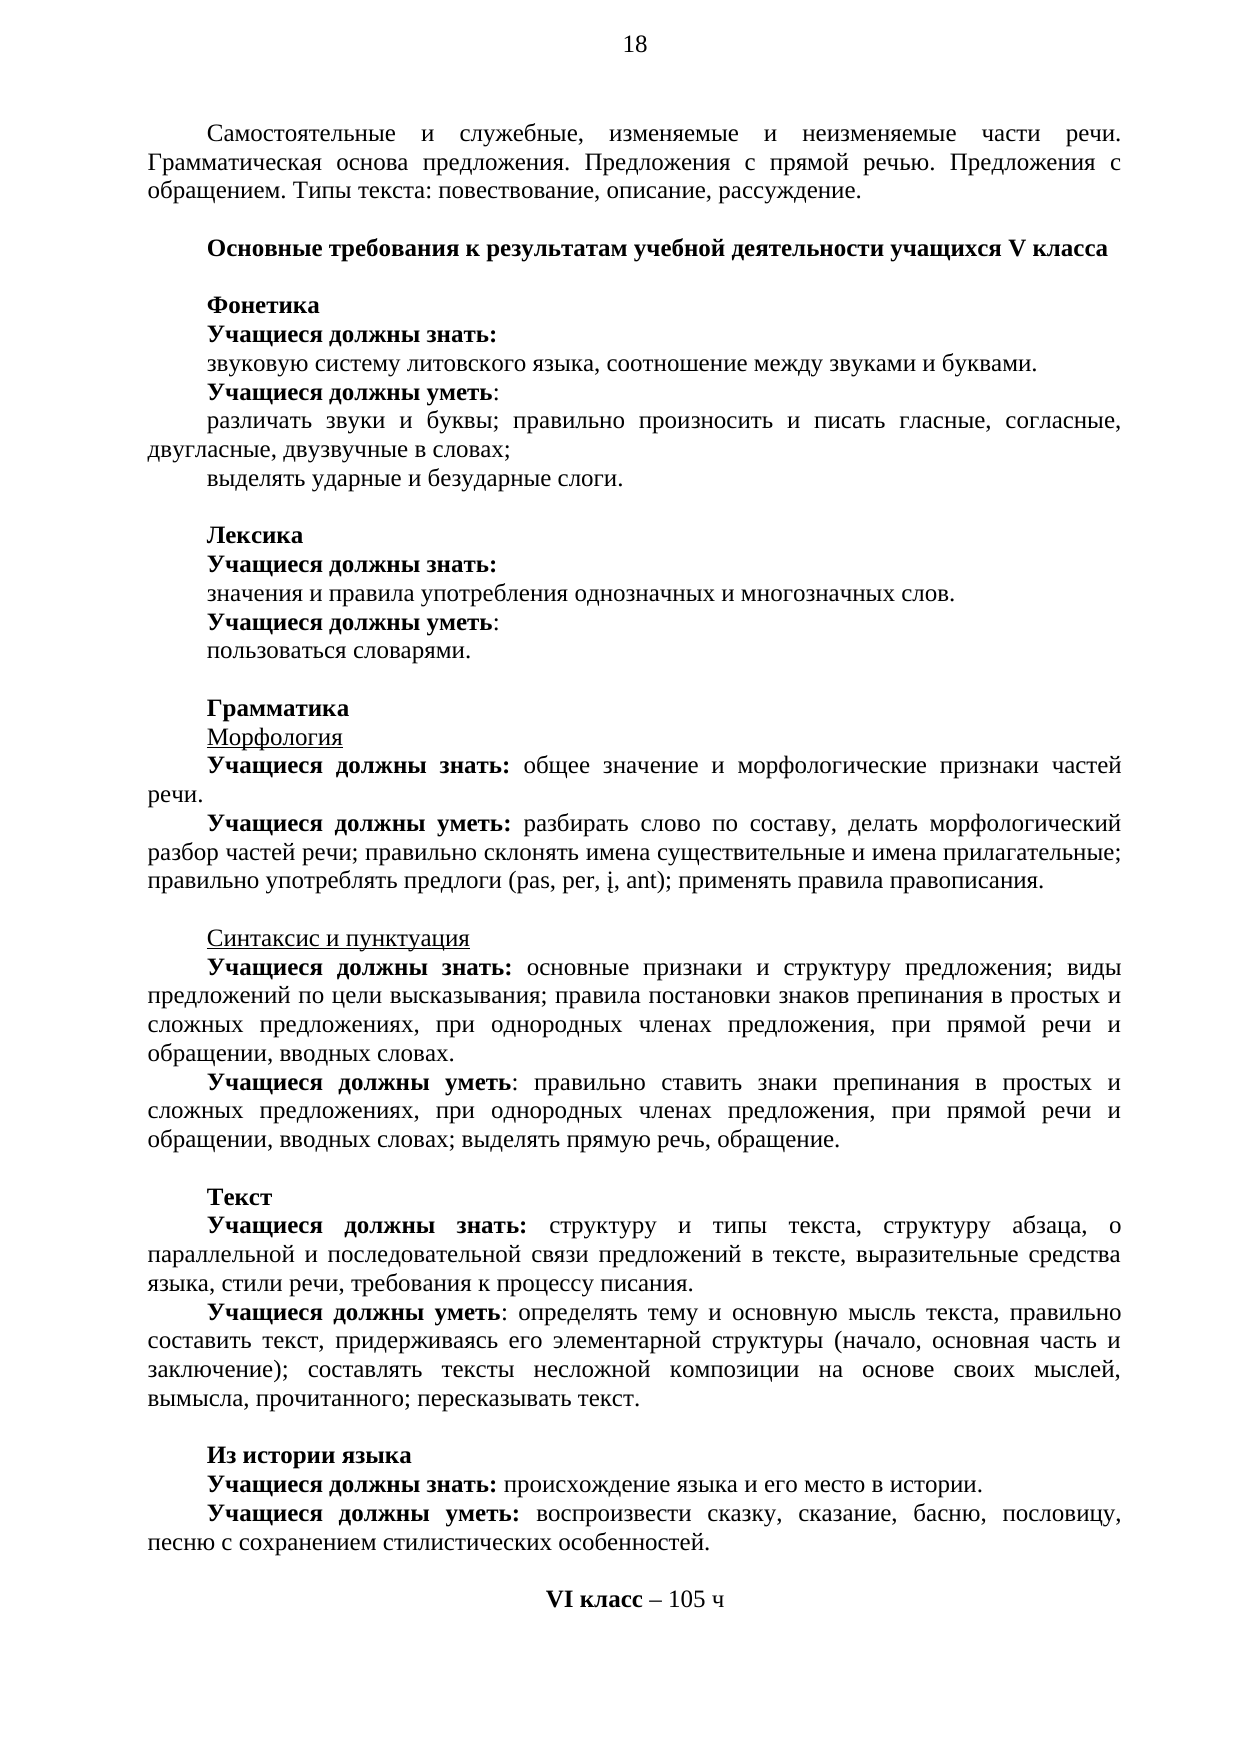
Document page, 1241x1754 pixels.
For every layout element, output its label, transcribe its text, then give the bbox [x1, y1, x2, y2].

text звуковую систему литовского языка, соотношение между звуками и буквами. [147, 348, 1122, 377]
text Основные требования к результатам учебной деятельности учащихся V класса [147, 233, 1122, 262]
text Фонетика [147, 291, 1122, 319]
text Синтаксис и пунктуация [147, 923, 1122, 952]
text Учащиеся должны уметь: воспроизвести сказку, сказание, басню, пословицу, песню с сохранением стилистических особенностей. [147, 1498, 1122, 1556]
text VI класс – 105 ч [147, 1584, 1122, 1613]
text выделять ударные и безударные слоги. [147, 463, 1122, 492]
text значения и правила употребления однозначных и многозначных слов. [147, 578, 1122, 607]
text Учащиеся должны уметь: правильно ставить знаки препинания в простых и сложных предложениях, при однородных членах предложения, при прямой речи и обращении, вводных словах; выделять прямую речь, обращение. [147, 1067, 1122, 1153]
text Морфология [147, 722, 1122, 751]
text Лексика [147, 521, 1122, 549]
text Учащиеся должны уметь: разбирать слово по составу, делать морфологический разбор частей речи; правильно склонять имена существительные и имена прилагательные; правильно употреблять предлоги (pas, per, į, ant); применять правила правописания. [147, 808, 1122, 894]
text Учащиеся должны знать: основные признаки и структуру предложения; виды предложений по цели высказывания; правила постановки знаков препинания в простых и сложных предложениях, при однородных членах предложения, при прямой речи и обращении, вводных словах. [147, 952, 1122, 1067]
text Учащиеся должны знать: [147, 319, 1122, 348]
text Учащиеся должны уметь: [147, 377, 1122, 406]
text Учащиеся должны знать: [147, 549, 1122, 578]
text Учащиеся должны знать: структуру и типы текста, структуру абзаца, о параллельной и последовательной связи предложений в тексте, выразительные средства языка, стили речи, требования к процессу писания. [147, 1211, 1122, 1297]
text Самостоятельные и служебные, изменяемые и неизменяемые части речи. Грамматическая основа предложения. Предложения с прямой речью. Предложения с обращением. Типы текста: повествование, описание, рассуждение. [147, 118, 1122, 204]
text Учащиеся должны уметь: определять тему и основную мысль текста, правильно составить текст, придерживаясь его элементарной структуры (начало, основная часть и заключение); составлять тексты несложной композиции на основе своих мыслей, вымысла, прочитанного; пересказывать текст. [147, 1297, 1122, 1412]
text различать звуки и буквы; правильно произносить и писать гласные, согласные, двугласные, двузвучные в словах; [147, 406, 1122, 463]
text Из истории языка [147, 1441, 1122, 1469]
text пользоваться словарями. [147, 636, 1122, 664]
text Текст [147, 1182, 1122, 1211]
text Учащиеся должны знать: происхождение языка и его место в истории. [147, 1469, 1122, 1498]
text Учащиеся должны уметь: [147, 607, 1122, 636]
text Учащиеся должны знать: общее значение и морфологические признаки частей речи. [147, 751, 1122, 808]
text Грамматика [147, 693, 1122, 722]
